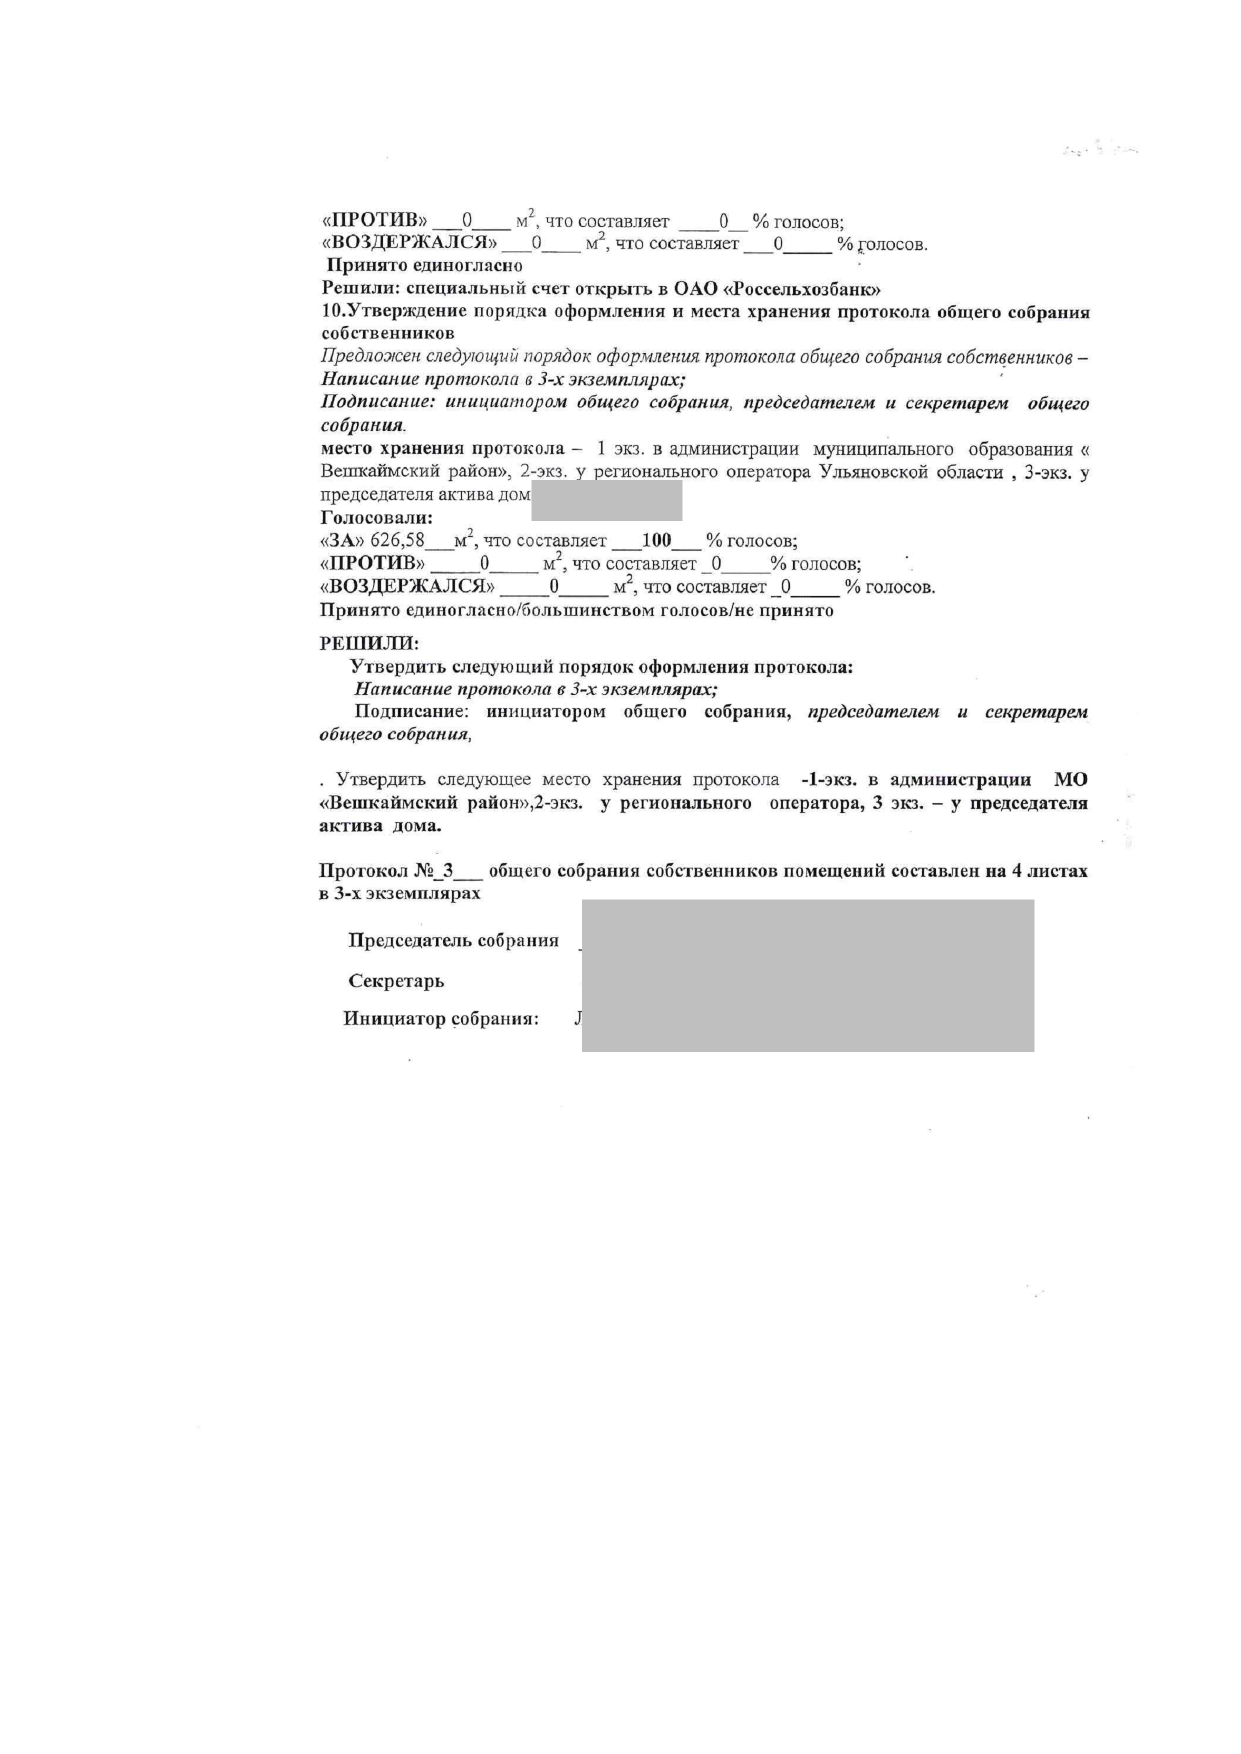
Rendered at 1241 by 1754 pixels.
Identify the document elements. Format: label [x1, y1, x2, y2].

picture [177, 118, 1152, 1497]
